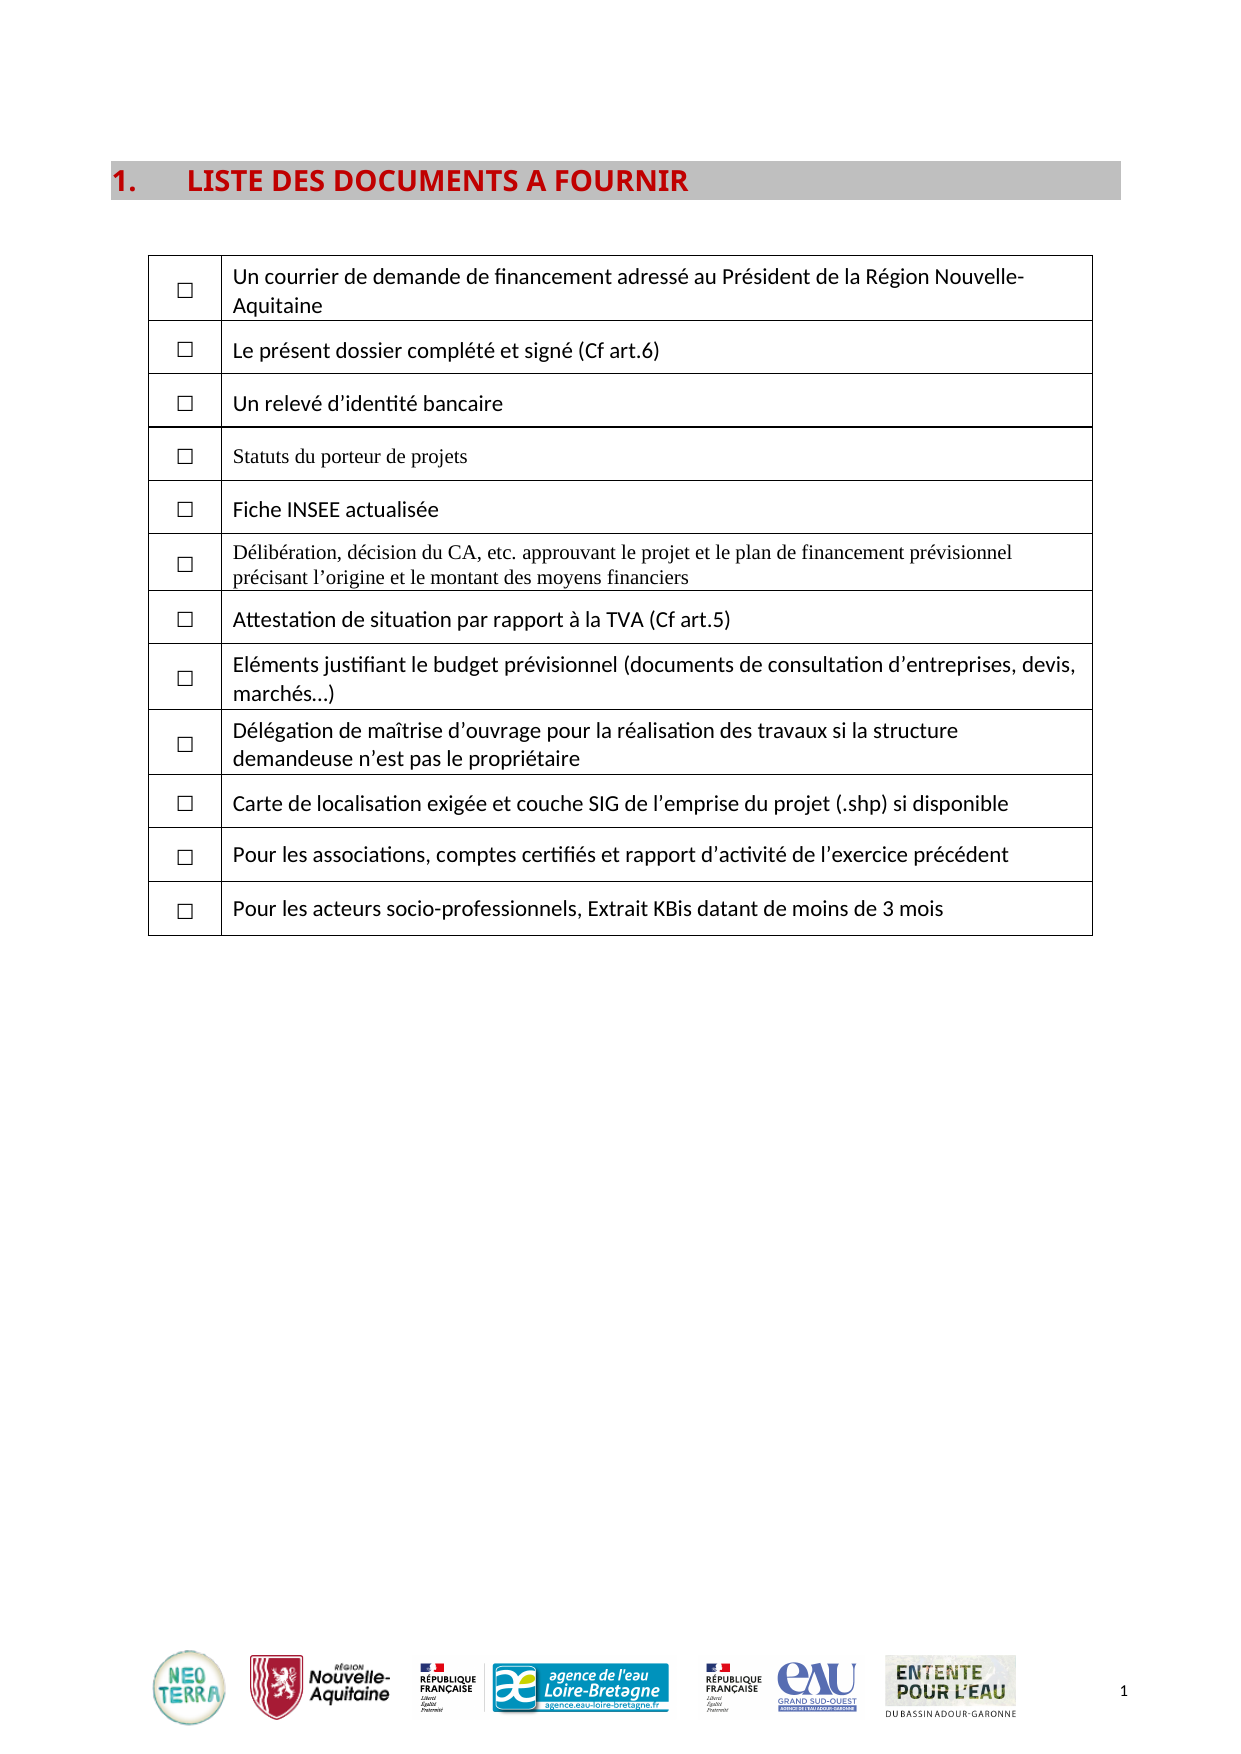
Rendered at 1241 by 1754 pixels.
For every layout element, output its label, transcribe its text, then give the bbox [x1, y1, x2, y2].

table_cell Carte de localisation exigée et couche SIG de l’emprise du projet (.shp) si disponible [222, 775, 1092, 827]
table_cell Le présent dossier complété et signé (Cf art.6) [222, 321, 1092, 373]
table_cell Délibération, décision du CA, etc. approuvant le projet et le plan de financement prévisionnel précisant l’origine et le montant des moyens financiers [222, 534, 1092, 590]
table_cell Pour les associations, comptes certifiés et rapport d’activité de l’exercice précédent [222, 828, 1092, 881]
table_cell Fiche INSEE actualisée [222, 481, 1092, 533]
table_cell Eléments justifiant le budget prévisionnel (documents de consultation d’entreprises, devis, marchés…) [222, 644, 1092, 708]
table_cell Attestation de situation par rapport à la TVA (Cf art.5) [222, 591, 1092, 643]
picture [698, 1655, 865, 1720]
picture [885, 1655, 1016, 1720]
table_cell Pour les acteurs socio-professionnels, Extrait KBis datant de moins de 3 mois [222, 882, 1092, 935]
table_cell Statuts du porteur de projets [222, 428, 1092, 479]
table_cell Délégation de maîtrise d’ouvrage pour la réalisation des travaux si la structure demandeuse n’est pas le propriétaire [222, 710, 1092, 774]
picture [250, 1655, 390, 1720]
picture [412, 1655, 677, 1720]
table_cell Un relevé d’identité bancaire [222, 374, 1092, 426]
subtitle LISTE DES DOCUMENTS A FOURNIR [111, 161, 1121, 200]
table_header Un courrier de demande de financement adressé au Président de la Région Nouvelle-Aquitaine [222, 256, 1092, 320]
